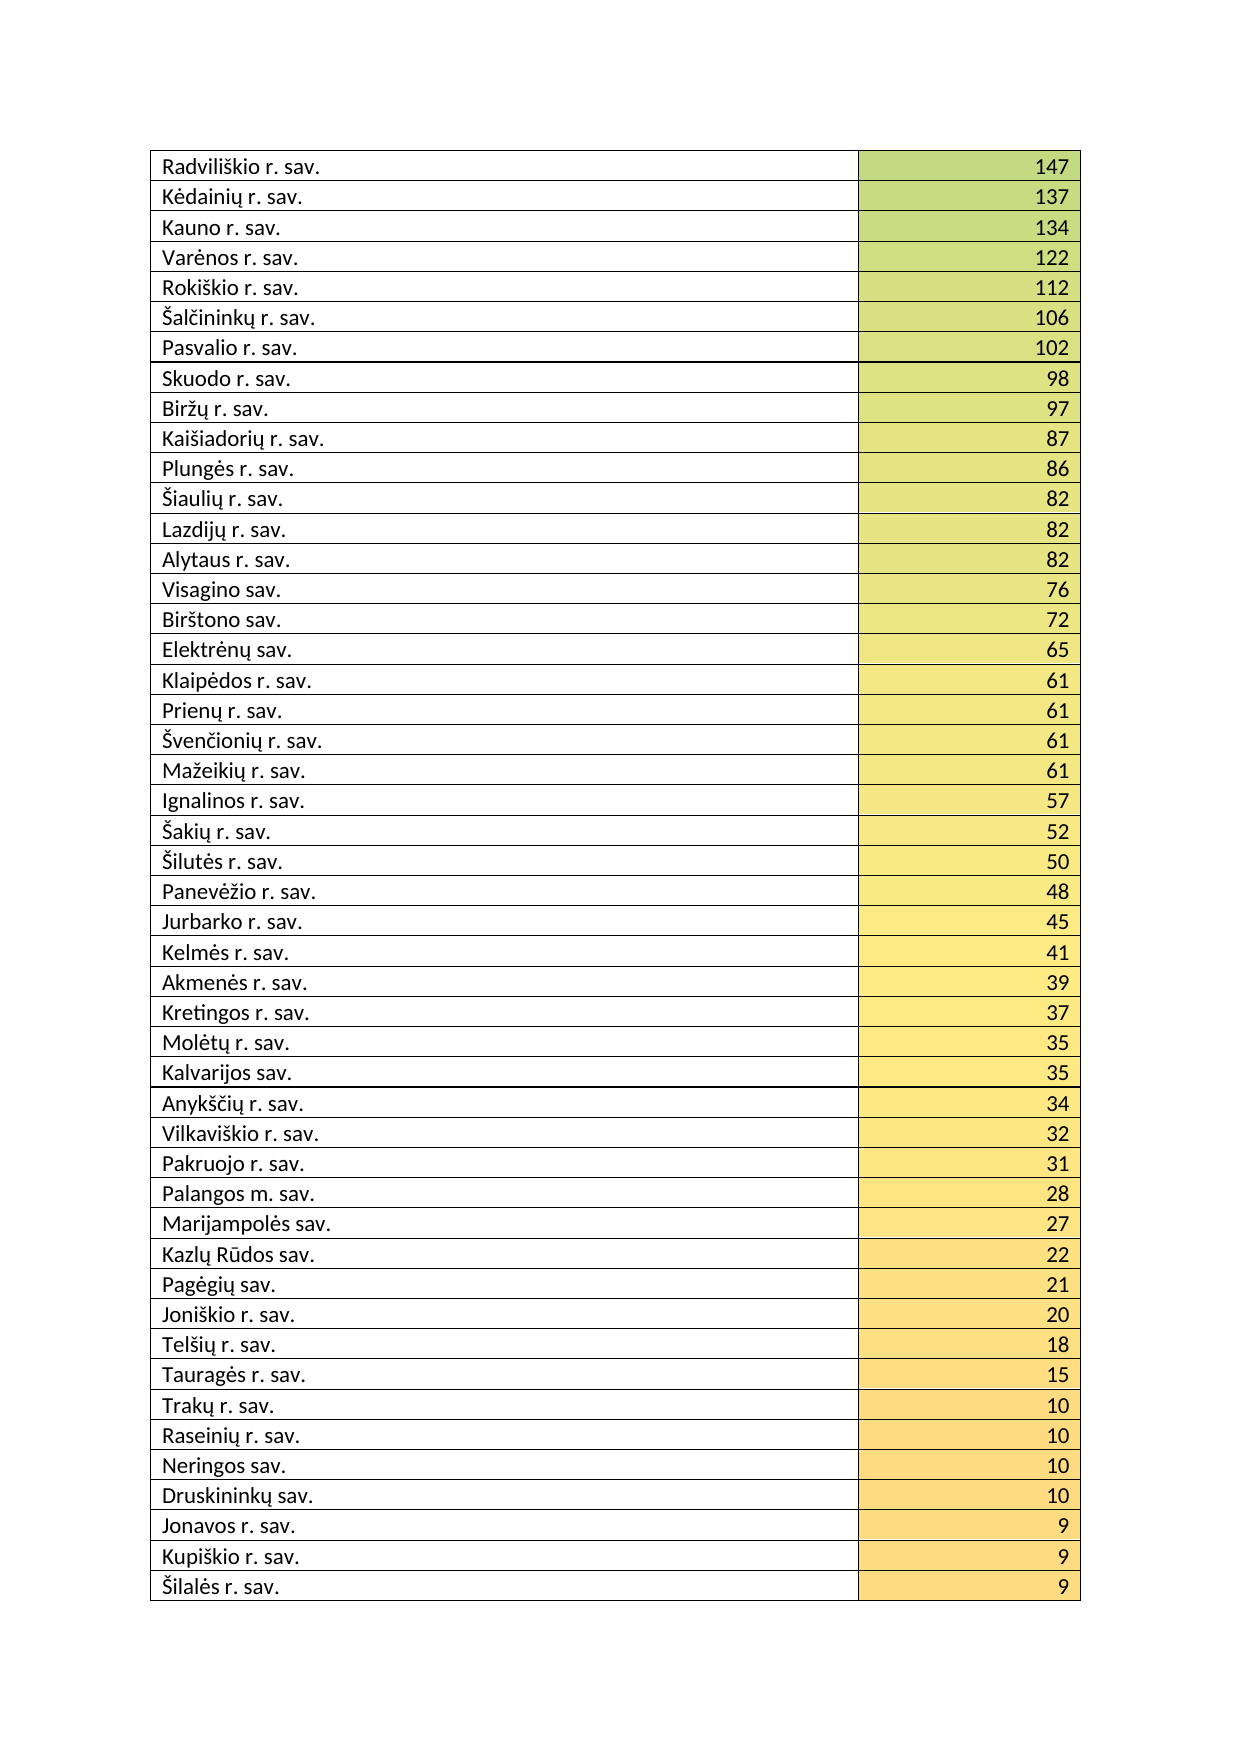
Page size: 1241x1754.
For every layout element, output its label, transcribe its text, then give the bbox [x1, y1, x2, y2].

table_cell 98 [859, 363, 1080, 392]
table_cell Lazdijų r. sav. [151, 514, 858, 543]
table_cell Tauragės r. sav. [151, 1359, 858, 1388]
table_cell 31 [859, 1148, 1080, 1177]
table_cell 134 [859, 211, 1080, 241]
table_cell 61 [859, 725, 1080, 754]
table_cell 102 [859, 332, 1080, 361]
table_cell Šilalės r. sav. [151, 1571, 858, 1600]
table_cell Kalvarijos sav. [151, 1057, 858, 1086]
table_cell Plungės r. sav. [151, 453, 858, 482]
table_cell Marijampolės sav. [151, 1208, 858, 1237]
table_cell Skuodo r. sav. [151, 363, 858, 392]
table_cell Vilkaviškio r. sav. [151, 1118, 858, 1147]
table_cell Kelmės r. sav. [151, 936, 858, 966]
table_cell Rokiškio r. sav. [151, 272, 858, 301]
table_cell 41 [859, 936, 1080, 966]
table_cell 10 [859, 1480, 1080, 1509]
table_cell Klaipėdos r. sav. [151, 665, 858, 694]
table_cell Birštono sav. [151, 604, 858, 633]
table_cell 82 [859, 514, 1080, 543]
table_cell Kaišiadorių r. sav. [151, 423, 858, 452]
table_cell Telšių r. sav. [151, 1329, 858, 1358]
table_cell Kupiškio r. sav. [151, 1541, 858, 1570]
table_cell 10 [859, 1420, 1080, 1449]
table_cell Šalčininkų r. sav. [151, 302, 858, 331]
table_cell Švenčionių r. sav. [151, 725, 858, 754]
table_cell Palangos m. sav. [151, 1178, 858, 1207]
table_cell Kėdainių r. sav. [151, 181, 858, 210]
table_cell 20 [859, 1299, 1080, 1328]
table_cell 65 [859, 634, 1080, 663]
table_cell 52 [859, 816, 1080, 845]
table_cell 57 [859, 785, 1080, 814]
table_cell 97 [859, 393, 1080, 422]
table_cell 37 [859, 997, 1080, 1026]
table_cell 27 [859, 1208, 1080, 1237]
table_cell 147 [859, 151, 1080, 180]
table_cell Alytaus r. sav. [151, 544, 858, 573]
table_cell Kretingos r. sav. [151, 997, 858, 1026]
table_cell Trakų r. sav. [151, 1390, 858, 1419]
table_cell Radviliškio r. sav. [151, 151, 858, 180]
table_cell Mažeikių r. sav. [151, 755, 858, 784]
table_cell 122 [859, 242, 1080, 271]
table_cell Neringos sav. [151, 1450, 858, 1479]
table_cell 35 [859, 1027, 1080, 1056]
table_cell 82 [859, 544, 1080, 573]
table_cell Pakruojo r. sav. [151, 1148, 858, 1177]
table_cell 61 [859, 755, 1080, 784]
table_cell 9 [859, 1510, 1080, 1539]
table_cell Prienų r. sav. [151, 695, 858, 724]
table_cell 18 [859, 1329, 1080, 1358]
table_cell 61 [859, 665, 1080, 694]
table_cell Akmenės r. sav. [151, 967, 858, 996]
table_cell Kazlų Rūdos sav. [151, 1239, 858, 1268]
table_cell 72 [859, 604, 1080, 633]
table_cell Pagėgių sav. [151, 1269, 858, 1298]
table_cell Raseinių r. sav. [151, 1420, 858, 1449]
table_cell 21 [859, 1269, 1080, 1298]
table_cell 9 [859, 1571, 1080, 1600]
table_cell 137 [859, 181, 1080, 210]
table_cell 32 [859, 1118, 1080, 1147]
table_cell 87 [859, 423, 1080, 452]
table_cell Biržų r. sav. [151, 393, 858, 422]
table_cell Joniškio r. sav. [151, 1299, 858, 1328]
table_cell Kauno r. sav. [151, 211, 858, 241]
table_cell Šiaulių r. sav. [151, 483, 858, 512]
table_cell 39 [859, 967, 1080, 996]
table_cell 10 [859, 1390, 1080, 1419]
table_cell 82 [859, 483, 1080, 512]
table_cell Šilutės r. sav. [151, 846, 858, 875]
table_cell 28 [859, 1178, 1080, 1207]
table_cell 45 [859, 906, 1080, 935]
table_cell 22 [859, 1239, 1080, 1268]
table_cell 34 [859, 1088, 1080, 1117]
table_cell Jurbarko r. sav. [151, 906, 858, 935]
table_cell Panevėžio r. sav. [151, 876, 858, 905]
table_cell Elektrėnų sav. [151, 634, 858, 663]
table_cell 50 [859, 846, 1080, 875]
table_cell 10 [859, 1450, 1080, 1479]
table_cell 106 [859, 302, 1080, 331]
table_cell 48 [859, 876, 1080, 905]
table_cell Jonavos r. sav. [151, 1510, 858, 1539]
table_cell Druskininkų sav. [151, 1480, 858, 1509]
table_cell 86 [859, 453, 1080, 482]
table_cell Ignalinos r. sav. [151, 785, 858, 814]
table_cell 76 [859, 574, 1080, 603]
table_cell 15 [859, 1359, 1080, 1388]
table_cell Anykščių r. sav. [151, 1088, 858, 1117]
table_cell 112 [859, 272, 1080, 301]
table_cell Visagino sav. [151, 574, 858, 603]
table_cell Pasvalio r. sav. [151, 332, 858, 361]
table_cell 61 [859, 695, 1080, 724]
table_cell Molėtų r. sav. [151, 1027, 858, 1056]
table_cell Varėnos r. sav. [151, 242, 858, 271]
table_cell 9 [859, 1541, 1080, 1570]
table_cell Šakių r. sav. [151, 816, 858, 845]
table_cell 35 [859, 1057, 1080, 1086]
